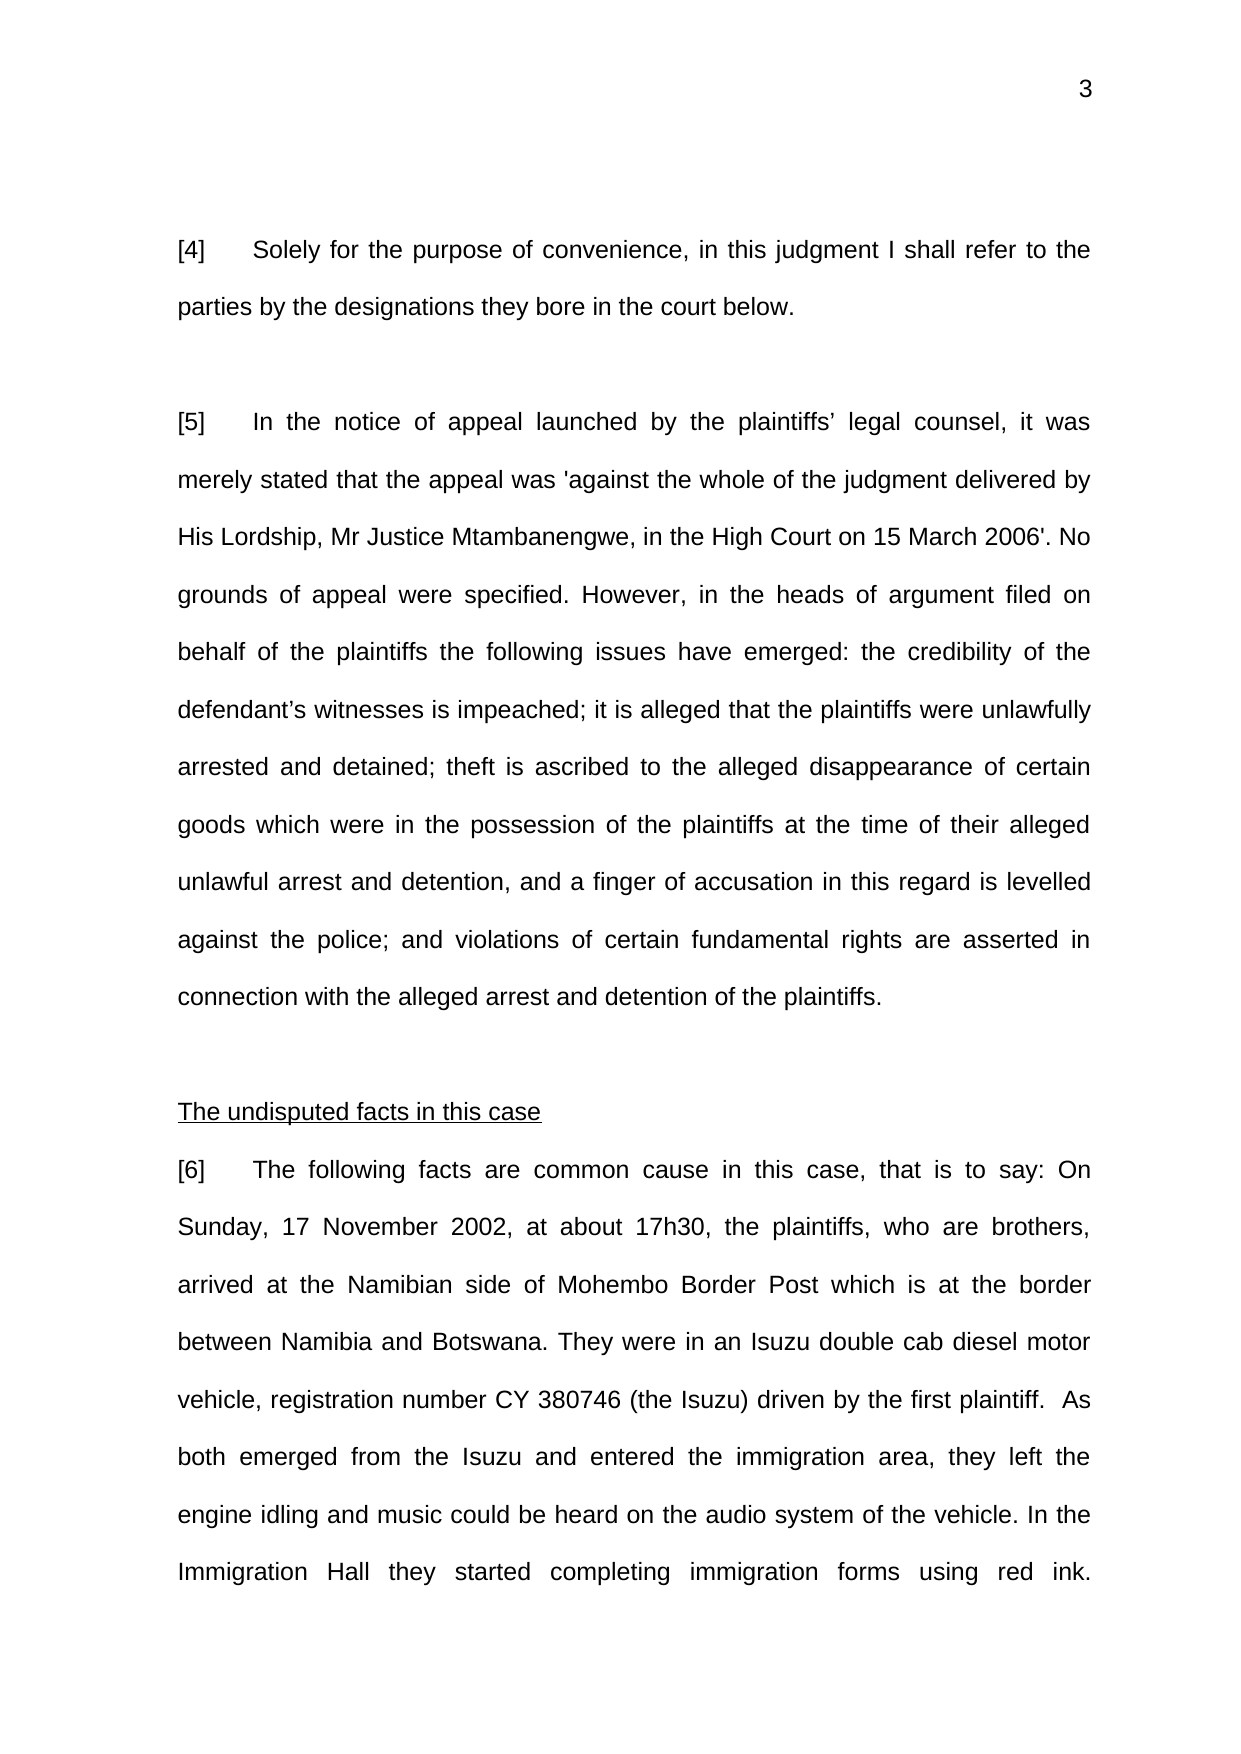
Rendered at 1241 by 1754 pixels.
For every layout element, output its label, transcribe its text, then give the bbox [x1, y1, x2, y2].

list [177, 1155, 1092, 1586]
list In the notice of appeal launched by the plaintiffs’ legal counsel, it was merely stated that the appeal was 'against the whole of the judgment delivered by His Lordship, Mr Justice Mtambanengwe, in the High Court on 15 March 2006'. No grounds of appeal were specified. However, in the heads of argument filed on behalf of the plaintiffs the following issues have emerged: the credibility of the defendant’s witnesses is impeached; it is alleged that the plaintiffs were unlawfully arrested and detained; theft is ascribed to the alleged disappearance of certain goods which were in the possession of the plaintiffs at the time of their alleged unlawful arrest and detention, and a finger of accusation in this regard is levelled against the police; and violations of certain fundamental rights are asserted in connection with the alleged arrest and detention of the plaintiffs. [177, 407, 1092, 1011]
list The undisputed facts in this case [177, 1097, 1092, 1126]
list Solely for the purpose of convenience, in this judgment I shall refer to the parties by the designations they bore in the court below. [177, 235, 1092, 321]
